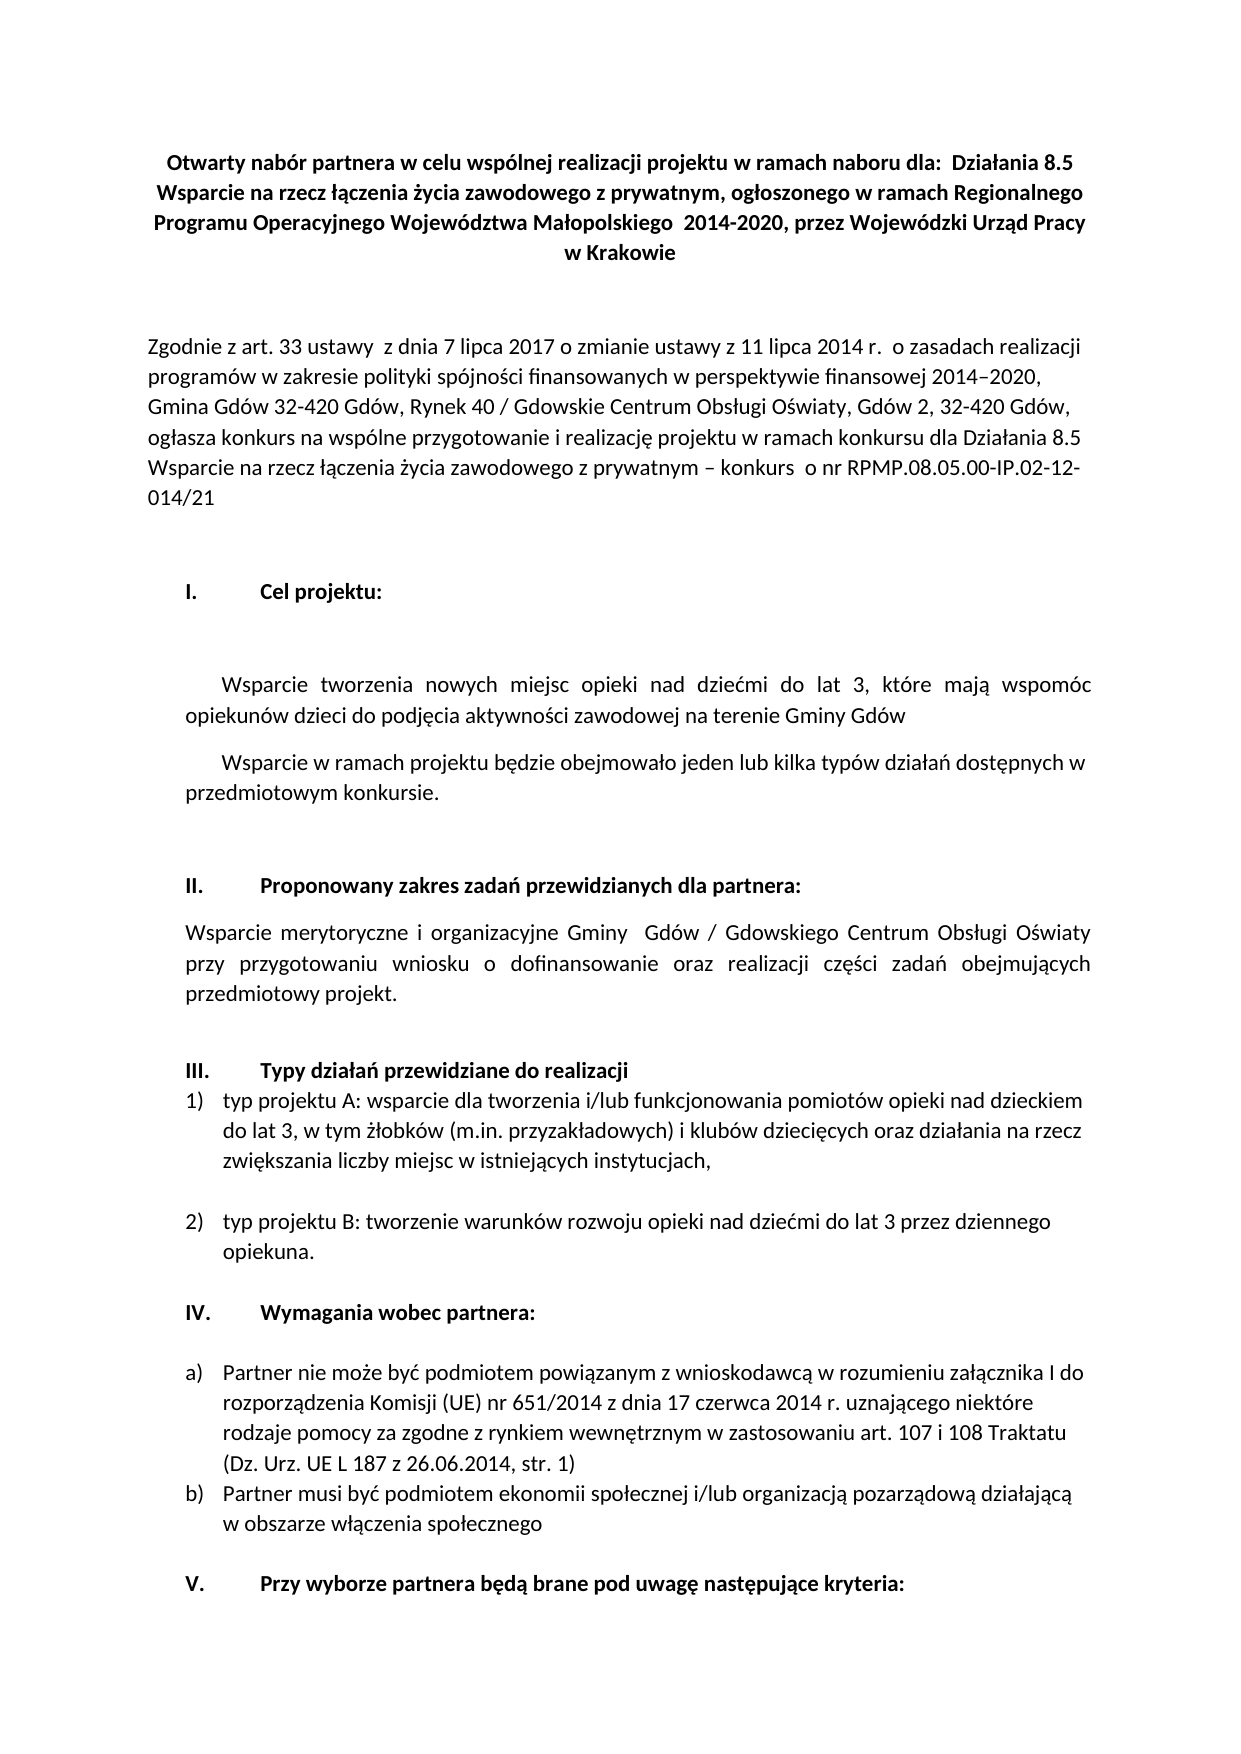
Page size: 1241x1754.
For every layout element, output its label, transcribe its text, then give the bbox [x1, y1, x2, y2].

list Wymagania wobec partnera: [185, 1298, 1093, 1326]
text Otwarty nabór partnera w celu wspólnej realizacji projektu w ramach naboru dla: Działania 8.5 Wsparcie na rzecz łączenia życia zawodowego z prywatnym, ogłoszonego w ramach Regionalnego Programu Operacyjnego Województwa Małopolskiego 2014-2020, przez Wojewódzki Urząd Pracy w Krakowie [148, 148, 1093, 266]
list typ projektu B: tworzenie warunków rozwoju opieki nad dziećmi do lat 3 przez dziennego opiekuna. [185, 1207, 1093, 1265]
text Zgodnie z art. 33 ustawy z dnia 7 lipca 2017 o zmianie ustawy z 11 lipca 2014 r. o zasadach realizacji programów w zakresie polityki spójności finansowanych w perspektywie finansowej 2014–2020, Gmina Gdów 32-420 Gdów, Rynek 40 / Gdowskie Centrum Obsługi Oświaty, Gdów 2, 32-420 Gdów, ogłasza konkurs na wspólne przygotowanie i realizację projektu w ramach konkursu dla Działania 8.5 Wsparcie na rzecz łączenia życia zawodowego z prywatnym – konkurs o nr RPMP.08.05.00-IP.02-12-014/21 [148, 332, 1093, 511]
text Wsparcie merytoryczne i organizacyjne Gminy Gdów / Gdowskiego Centrum Obsługi Oświaty przy przygotowaniu wniosku o dofinansowanie oraz realizacji części zadań obejmujących przedmiotowy projekt. [185, 918, 1093, 1007]
list Proponowany zakres zadań przewidzianych dla partnera: [185, 872, 1093, 899]
text Wsparcie w ramach projektu będzie obejmowało jeden lub kilka typów działań dostępnych w przedmiotowym konkursie. [185, 748, 1093, 806]
list Cel projektu: [185, 577, 1093, 605]
list Partner musi być podmiotem ekonomii społecznej i/lub organizacją pozarządową działającą w obszarze włączenia społecznego [185, 1479, 1093, 1537]
list Przy wyborze partnera będą brane pod uwagę następujące kryteria: [185, 1569, 1093, 1597]
text Wsparcie tworzenia nowych miejsc opieki nad dziećmi do lat 3, które mają wspomóc opiekunów dzieci do podjęcia aktywności zawodowej na terenie Gminy Gdów [185, 671, 1093, 729]
list Partner nie może być podmiotem powiązanym z wnioskodawcą w rozumieniu załącznika I do rozporządzenia Komisji (UE) nr 651/2014 z dnia 17 czerwca 2014 r. uznającego niektóre rodzaje pomocy za zgodne z rynkiem wewnętrznym w zastosowaniu art. 107 i 108 Traktatu (Dz. Urz. UE L 187 z 26.06.2014, str. 1) [185, 1358, 1093, 1477]
list Typy działań przewidziane do realizacji [185, 1056, 1093, 1084]
list typ projektu A: wsparcie dla tworzenia i/lub funkcjonowania pomiotów opieki nad dzieckiem do lat 3, w tym żłobków (m.in. przyzakładowych) i klubów dziecięcych oraz działania na rzecz zwiększania liczby miejsc w istniejących instytucjach, [185, 1086, 1093, 1174]
